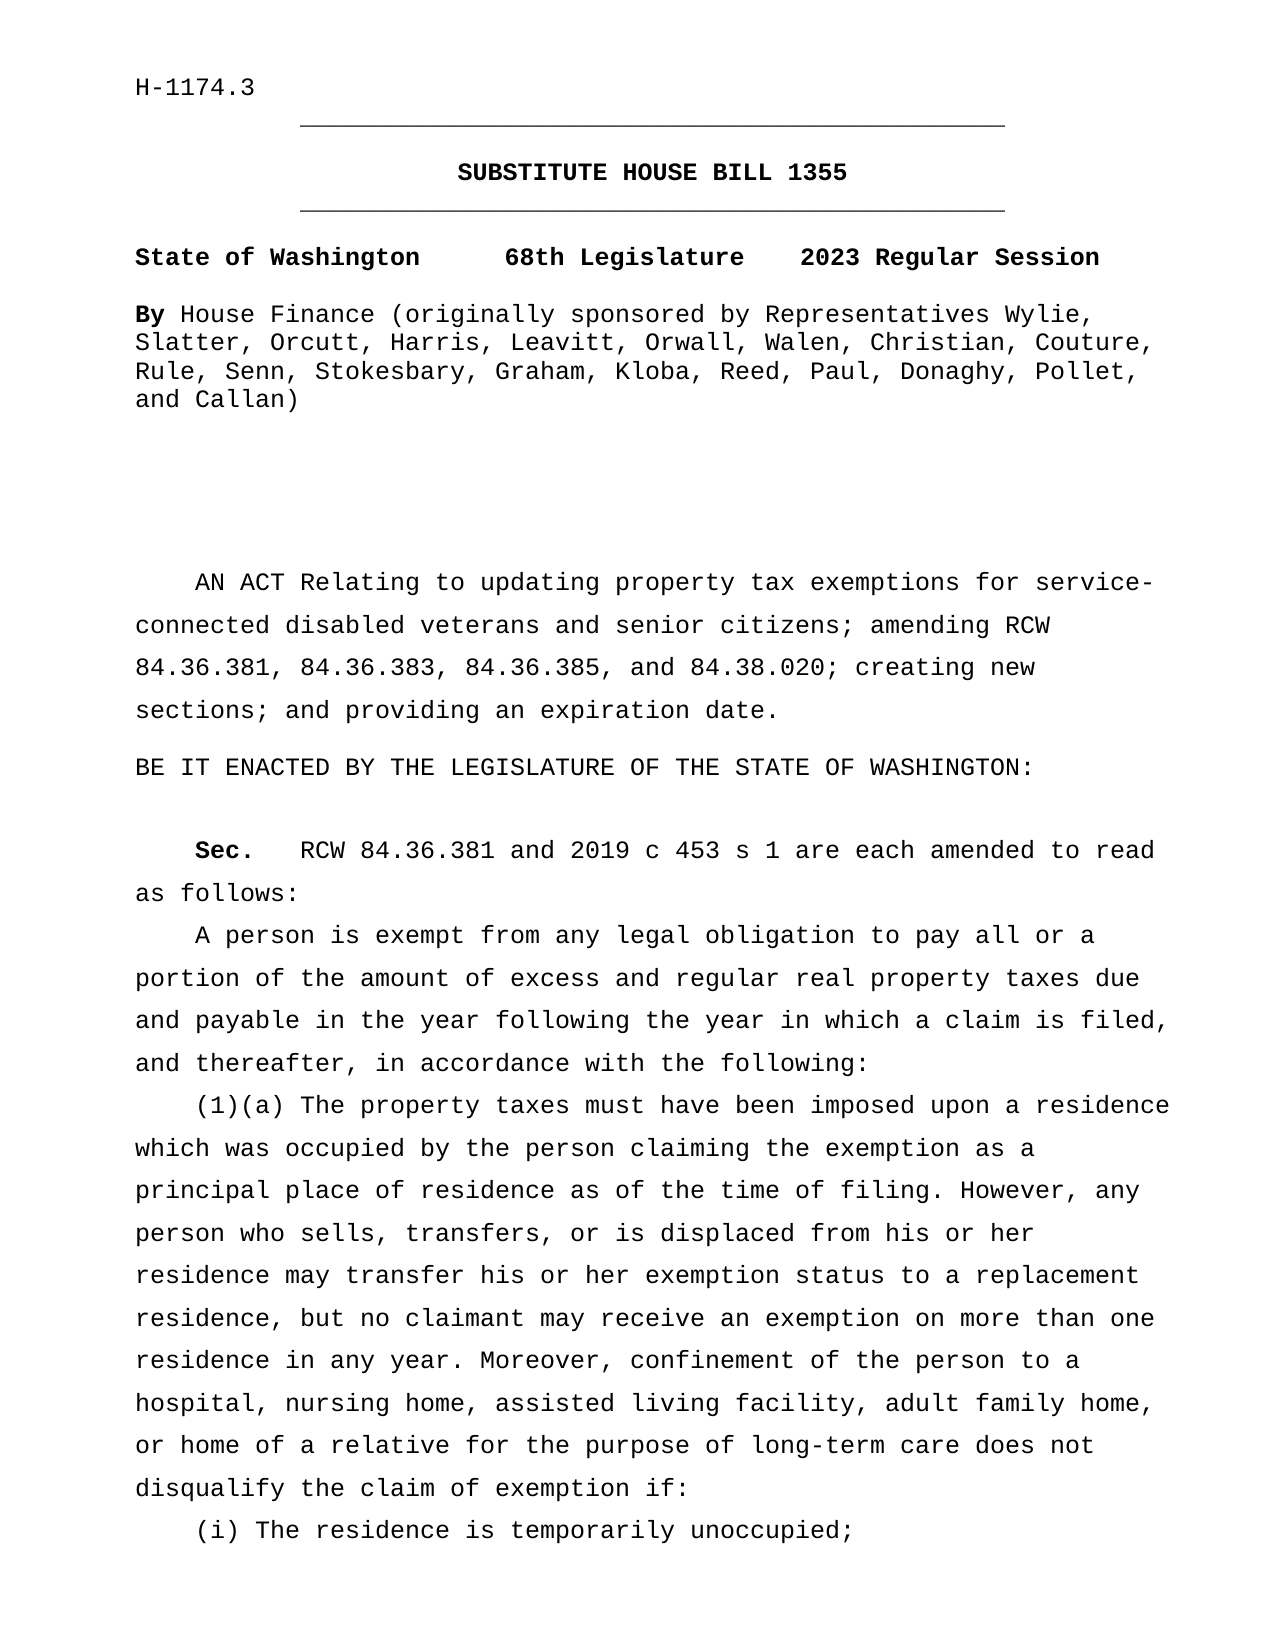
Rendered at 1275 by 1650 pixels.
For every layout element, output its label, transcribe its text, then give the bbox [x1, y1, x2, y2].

text (i) The residence is temporarily unoccupied; [135, 1505, 1170, 1547]
text SUBSTITUTE HOUSE BILL 1355 [135, 160, 1170, 188]
text AN ACT Relating to updating property tax exemptions for service-connected disabled veterans and senior citizens; amending RCW 84.36.381, 84.36.383, 84.36.385, and 84.38.020; creating new sections; and providing an expiration date. [135, 557, 1170, 727]
text _______________________________________________ [135, 188, 1170, 217]
text (1)(a) The property taxes must have been imposed upon a residence which was occupied by the person claiming the exemption as a principal place of residence as of the time of filing. However, any person who sells, transfers, or is displaced from his or her residence may transfer his or her exemption status to a replacement residence, but no claimant may receive an exemption on more than one residence in any year. Moreover, confinement of the person to a hospital, nursing home, assisted living facility, adult family home, or home of a relative for the purpose of long-term care does not disqualify the claim of exemption if: [135, 1080, 1170, 1505]
text BE IT ENACTED BY THE LEGISLATURE OF THE STATE OF WASHINGTON: [135, 755, 1170, 783]
text By House Finance (originally sponsored by Representatives Wylie, Slatter, Orcutt, Harris, Leavitt, Orwall, Walen, Christian, Couture, Rule, Senn, Stokesbary, Graham, Kloba, Reed, Paul, Donaghy, Pollet, and Callan) [135, 302, 1170, 415]
text State of Washington 68th Legislature 2023 Regular Session [135, 245, 1170, 273]
text _______________________________________________ [135, 103, 1170, 132]
text Sec. RCW 84.36.381 and 2019 c 453 s 1 are each amended to read as follows: [135, 825, 1170, 910]
text A person is exempt from any legal obligation to pay all or a portion of the amount of excess and regular real property taxes due and payable in the year following the year in which a claim is filed, and thereafter, in accordance with the following: [135, 910, 1170, 1080]
text H-1174.3 [135, 75, 1170, 103]
